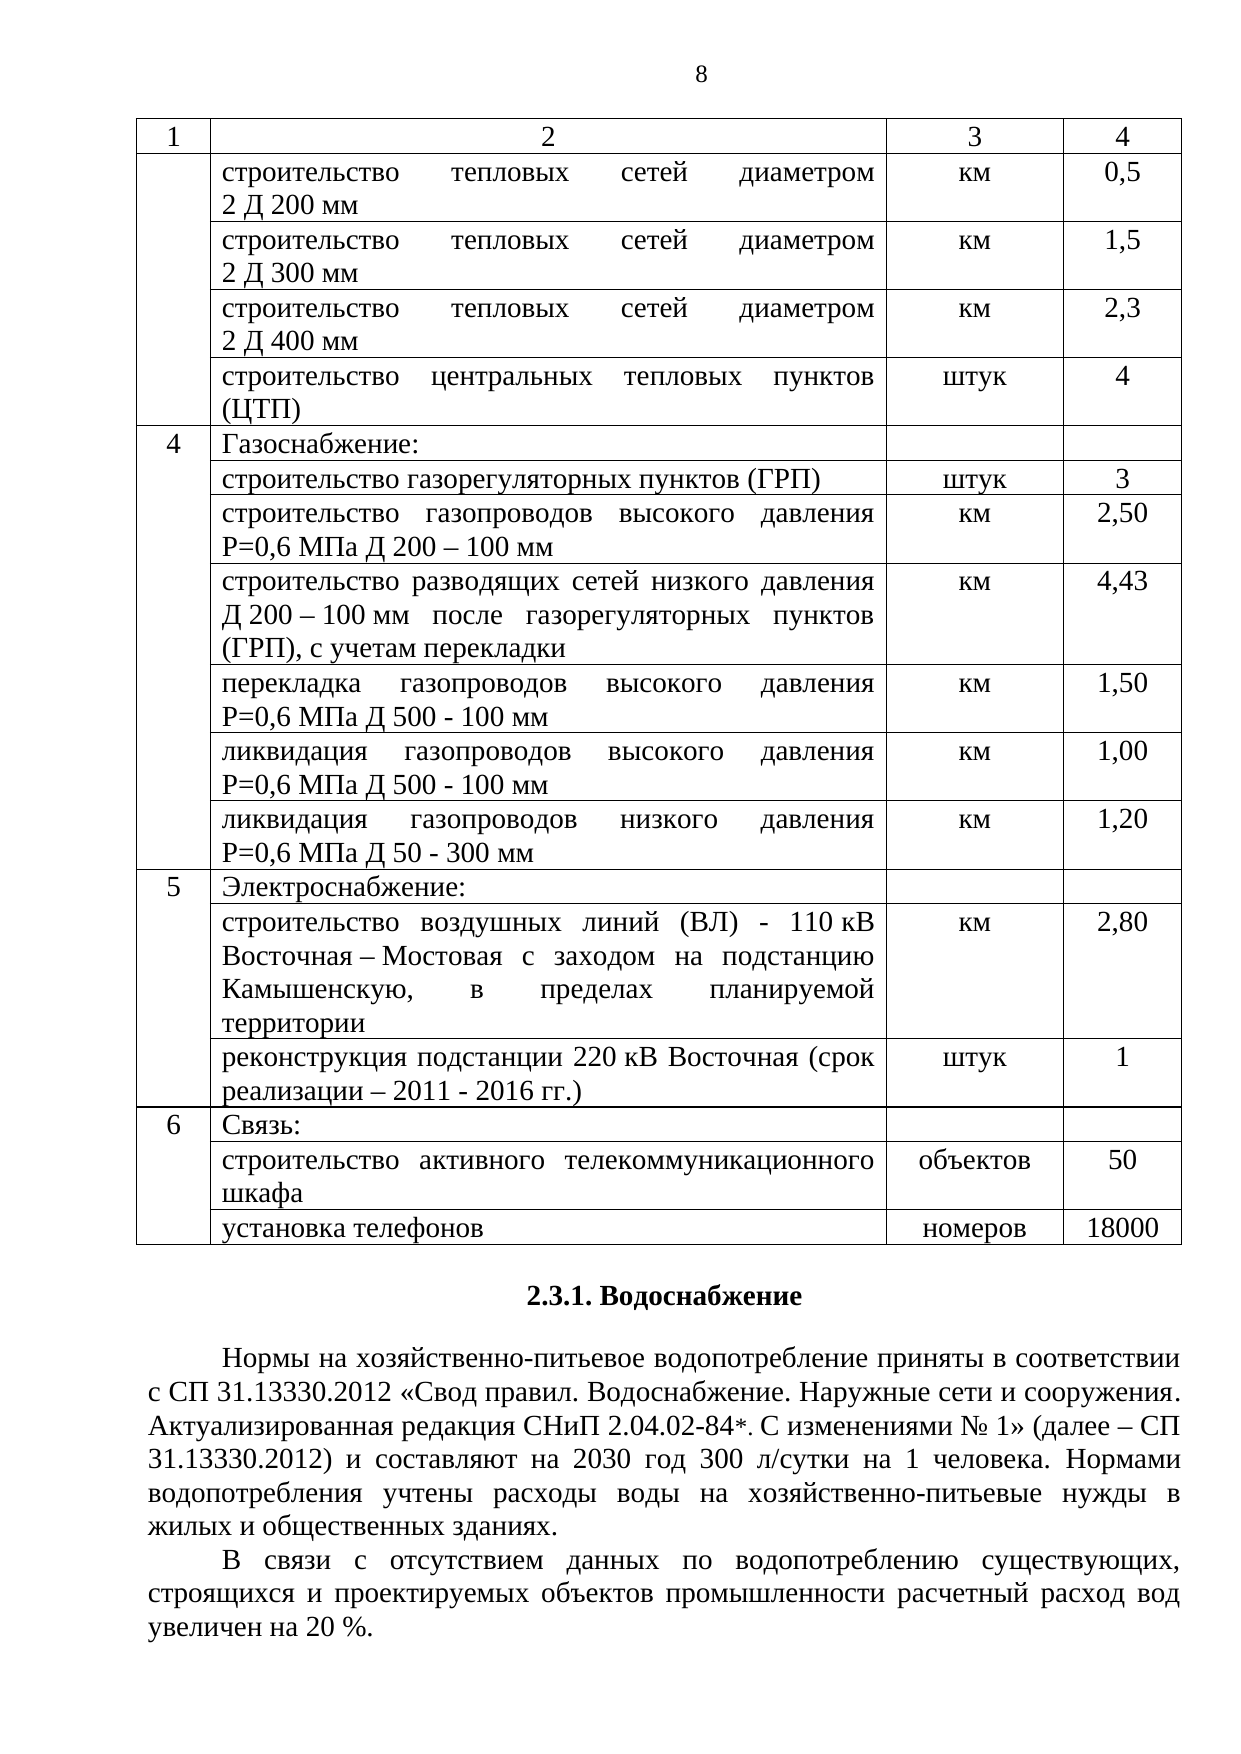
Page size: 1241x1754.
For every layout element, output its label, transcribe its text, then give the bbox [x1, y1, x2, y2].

table_cell км [887, 154, 1063, 221]
table_cell 3 [1064, 461, 1181, 494]
table_cell [887, 426, 1063, 460]
table_cell Газоснабжение: [211, 426, 886, 460]
table_cell 1,50 [1064, 665, 1181, 732]
table_cell строительство разводящих сетей низкого давления Д 200 – 100 мм после газорегуляторных пунктов (ГРП), с учетам перекладки [211, 564, 886, 664]
table_cell строительство тепловых сетей диаметром 2 Д 200 мм [211, 154, 886, 221]
table_cell км [887, 801, 1063, 868]
table_cell км [887, 665, 1063, 732]
text В связи с отсутствием данных по водопотреблению существующих, строящихся и проектируемых объектов промышленности расчетный расход вод увеличен на 20 %. [148, 1542, 1181, 1642]
table_cell км [887, 290, 1063, 357]
table_cell 1 [1064, 1039, 1181, 1106]
table_cell штук [887, 1039, 1063, 1106]
table_cell 5 [137, 870, 210, 1106]
table_cell строительство центральных тепловых пунктов (ЦТП) [211, 358, 886, 425]
table_cell [887, 870, 1063, 903]
title 2.3.1. Водоснабжение [148, 1278, 1181, 1312]
table_cell Электроснабжение: [211, 870, 886, 903]
table_cell 1,20 [1064, 801, 1181, 868]
table_header 1 [137, 119, 210, 153]
table_cell км [887, 904, 1063, 1038]
table_cell штук [887, 358, 1063, 425]
table_cell номеров [887, 1210, 1063, 1244]
table_cell 6 [137, 1108, 210, 1244]
table_header 2 [211, 119, 886, 153]
table_cell 4 [1064, 358, 1181, 425]
table_cell ликвидация газопроводов высокого давления Р=0,6 МПа Д 500 - 100 мм [211, 733, 886, 800]
table_cell строительство тепловых сетей диаметром 2 Д 300 мм [211, 222, 886, 289]
table_cell 1,00 [1064, 733, 1181, 800]
table_cell 2,3 [1064, 290, 1181, 357]
text Нормы на хозяйственно-питьевое водопотребление приняты в соответствии с СП 31.13330.2012 «Свод правил. Водоснабжение. Наружные сети и сооружения. Актуализированная редакция СНиП 2.04.02-84*. С изменениями № 1» (далее – СП 31.13330.2012) и составляют на 2030 год 300 л/сутки на 1 человека. Нормами водопотребления учтены расходы воды на хозяйственно-питьевые нужды в жилых и общественных зданиях. [148, 1341, 1181, 1542]
table_cell [1064, 426, 1181, 460]
table_cell строительство тепловых сетей диаметром 2 Д 400 мм [211, 290, 886, 357]
table_cell 2,50 [1064, 495, 1181, 562]
table_cell перекладка газопроводов высокого давления Р=0,6 МПа Д 500 - 100 мм [211, 665, 886, 732]
table_cell км [887, 733, 1063, 800]
table_cell [1064, 1108, 1181, 1141]
table_cell [887, 1108, 1063, 1141]
table_cell 18000 [1064, 1210, 1181, 1244]
table_cell [1064, 870, 1181, 903]
table_cell км [887, 564, 1063, 664]
table_cell строительство газорегуляторных пунктов (ГРП) [211, 461, 886, 494]
table_header 3 [887, 119, 1063, 153]
table_cell 3 [137, 154, 210, 425]
table_header 4 [1064, 119, 1181, 153]
table_cell 4,43 [1064, 564, 1181, 664]
table_cell строительство газопроводов высокого давления Р=0,6 МПа Д 200 – 100 мм [211, 495, 886, 562]
table_cell Связь: [211, 1108, 886, 1141]
table_cell км [887, 495, 1063, 562]
table_cell 50 [1064, 1142, 1181, 1209]
table_cell 0,5 [1064, 154, 1181, 221]
table_cell строительство воздушных линий (ВЛ) - 110 кВ Восточная – Мостовая с заходом на подстанцию Камышенскую, в пределах планируемой территории [211, 904, 886, 1038]
table_cell установка телефонов [211, 1210, 886, 1244]
table_cell штук [887, 461, 1063, 494]
table_cell 4 [137, 426, 210, 868]
table_cell 1,5 [1064, 222, 1181, 289]
table_cell км [887, 222, 1063, 289]
table_cell 2,80 [1064, 904, 1181, 1038]
table_cell объектов [887, 1142, 1063, 1209]
table_cell ликвидация газопроводов низкого давления Р=0,6 МПа Д 50 - 300 мм [211, 801, 886, 868]
table_cell реконструкция подстанции 220 кВ Восточная (срок реализации – 2011 - 2016 гг.) [211, 1039, 886, 1106]
table_cell строительство активного телекоммуникационного шкафа [211, 1142, 886, 1209]
